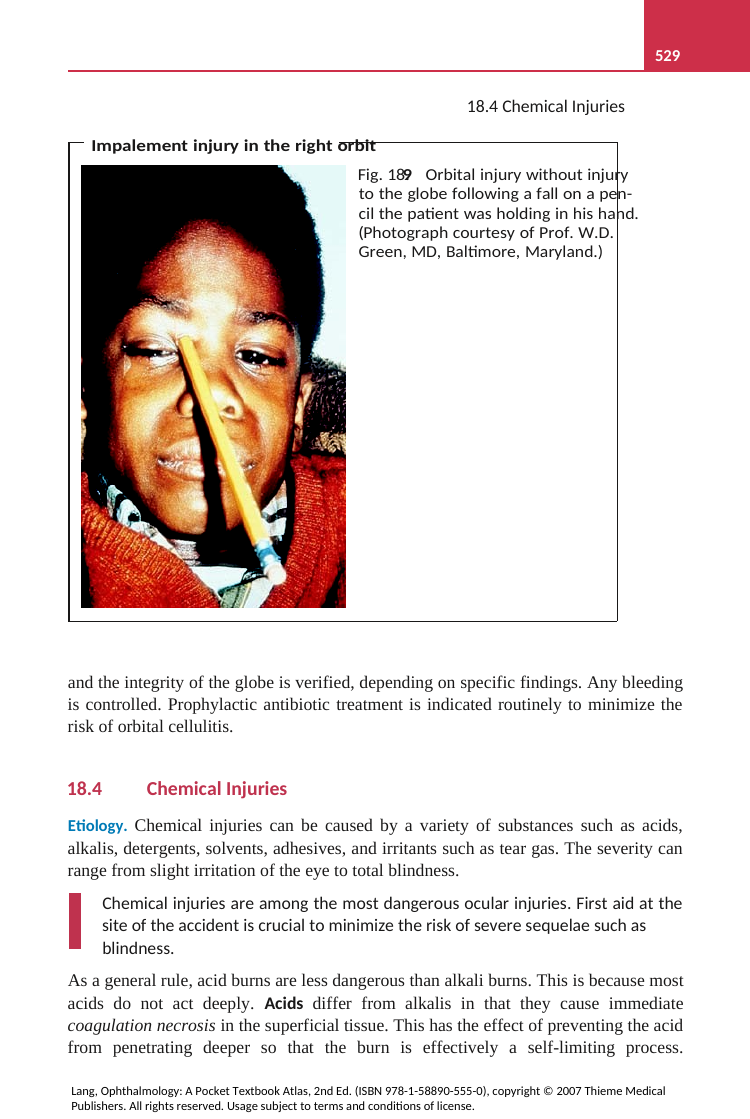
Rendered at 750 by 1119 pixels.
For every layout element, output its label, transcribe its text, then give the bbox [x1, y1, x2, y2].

subtitle 18.4 Chemical Injuries [67, 776, 683, 801]
text blindness. [69, 937, 684, 958]
text 18.4 Chemical Injuries [69, 96, 625, 117]
text and the integrity of the globe is verified, depending on specific findings. Any bleeding is controlled. Prophylactic antibiotic treatment is indicated routinely to minimize the risk of orbital cellulitis. [67, 672, 684, 736]
text Chemical injuries are among the most dangerous ocular injuries. First aid at the site of the accident is crucial to minimize the risk of severe sequelae such as [69, 892, 684, 936]
picture [81, 165, 346, 608]
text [67, 970, 684, 1057]
text Etiology. Chemical injuries can be caused by a variety of substances such as acids, alkalis, detergents, solvents, adhesives, and irritants such as tear gas. The severity can range from slight irritation of the eye to total blindness. [67, 815, 684, 880]
